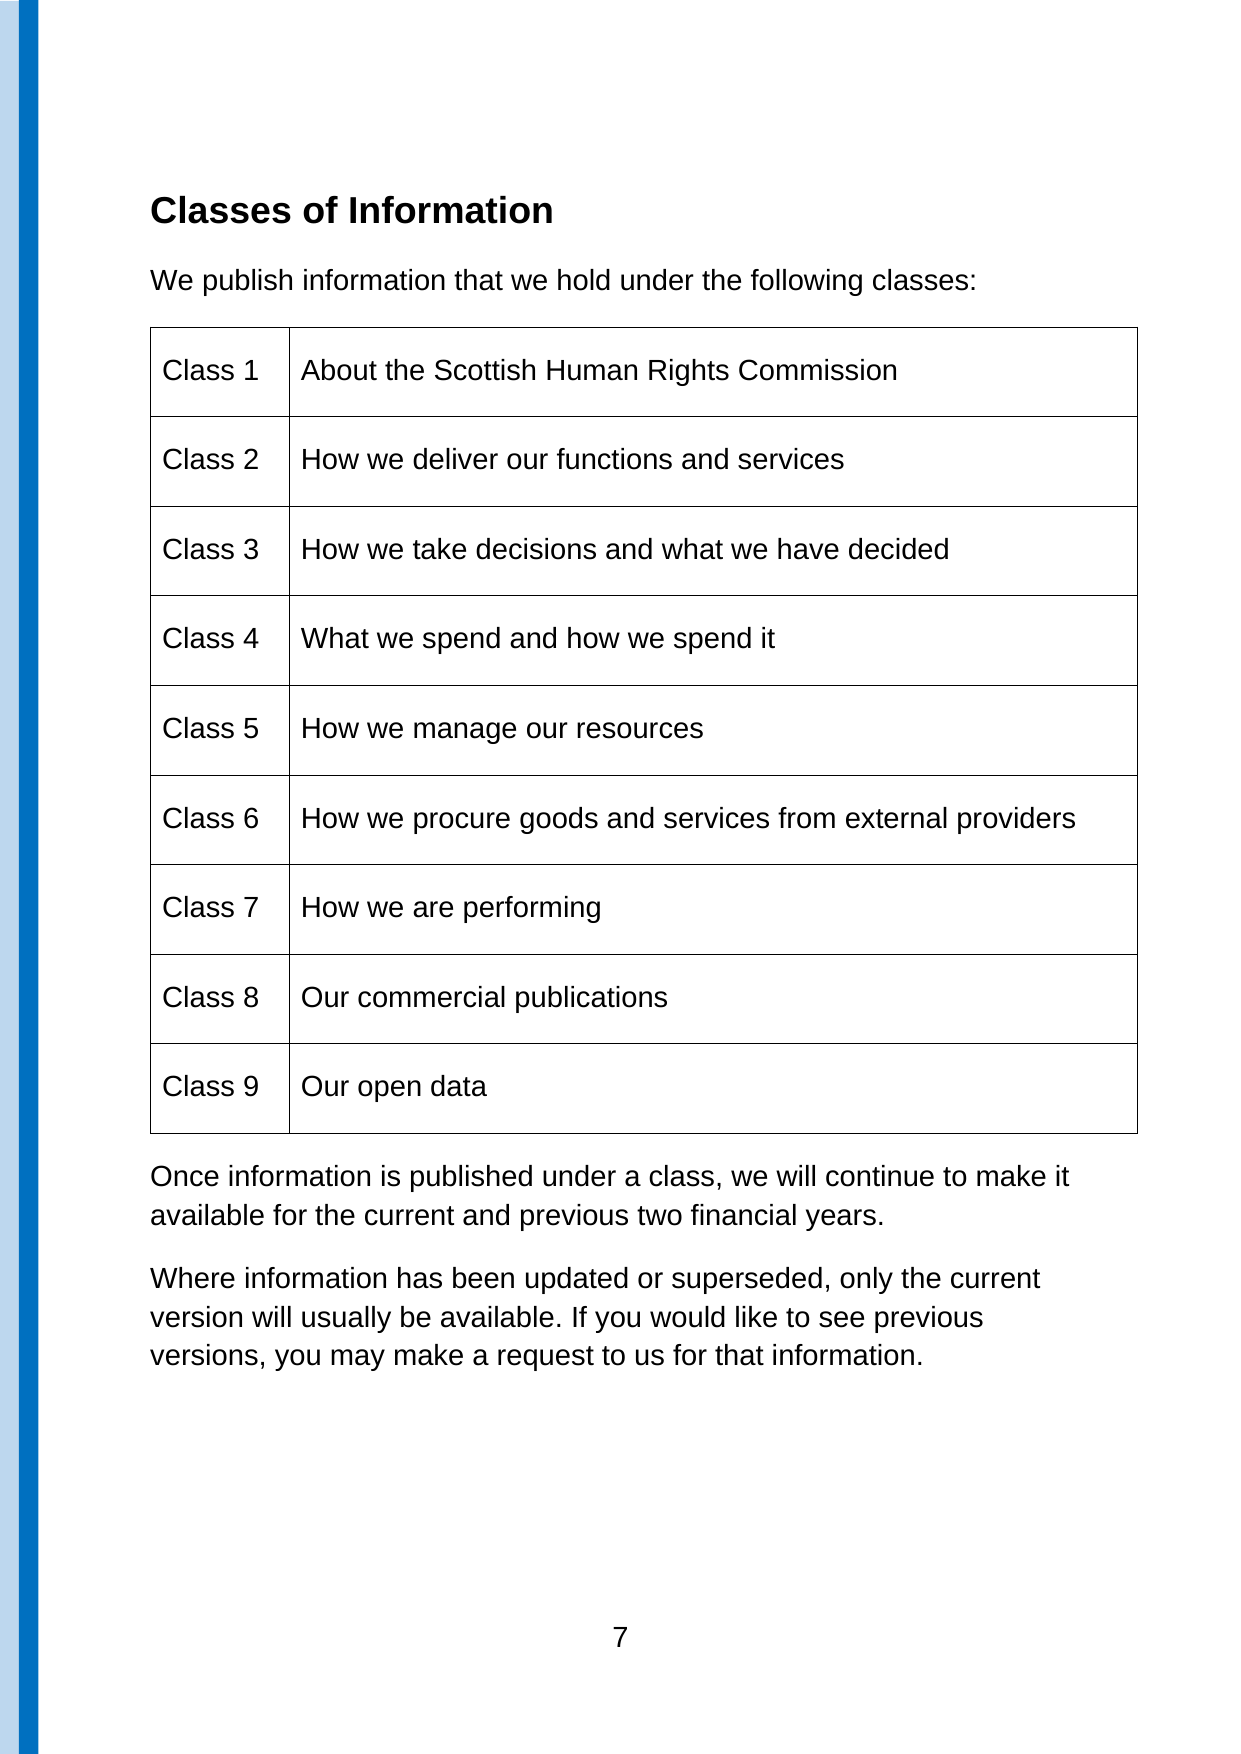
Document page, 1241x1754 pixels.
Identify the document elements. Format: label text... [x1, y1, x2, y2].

text Where information has been updated or superseded, only the current version will usually be available. If you would like to see previous versions, you may make a request to us for that information. [150, 1261, 1090, 1372]
table_cell Our commercial publications [290, 955, 1137, 1043]
table_cell How we take decisions and what we have decided [290, 507, 1137, 595]
table_cell Class 2 [151, 417, 289, 506]
table_cell Class 7 [151, 865, 289, 954]
table_cell Class 3 [151, 507, 289, 595]
text Once information is published under a class, we will continue to make it available for the current and previous two financial years. [150, 1159, 1090, 1231]
table_header About the Scottish Human Rights Commission [290, 328, 1137, 416]
text We publish information that we hold under the following classes: [150, 263, 1090, 297]
table_cell How we are performing [290, 865, 1137, 954]
table_cell Class 4 [151, 596, 289, 685]
table_cell Class 5 [151, 686, 289, 774]
table_cell Class 8 [151, 955, 289, 1043]
table_cell Class 9 [151, 1044, 289, 1133]
table_header Class 1 [151, 328, 289, 416]
table_cell What we spend and how we spend it [290, 596, 1137, 685]
table_cell How we manage our resources [290, 686, 1137, 774]
table_cell Our open data [290, 1044, 1137, 1133]
subtitle Classes of Information [150, 188, 1090, 232]
table_cell How we deliver our functions and services [290, 417, 1137, 506]
table_cell Class 6 [151, 776, 289, 864]
table_cell How we procure goods and services from external providers [290, 776, 1137, 864]
